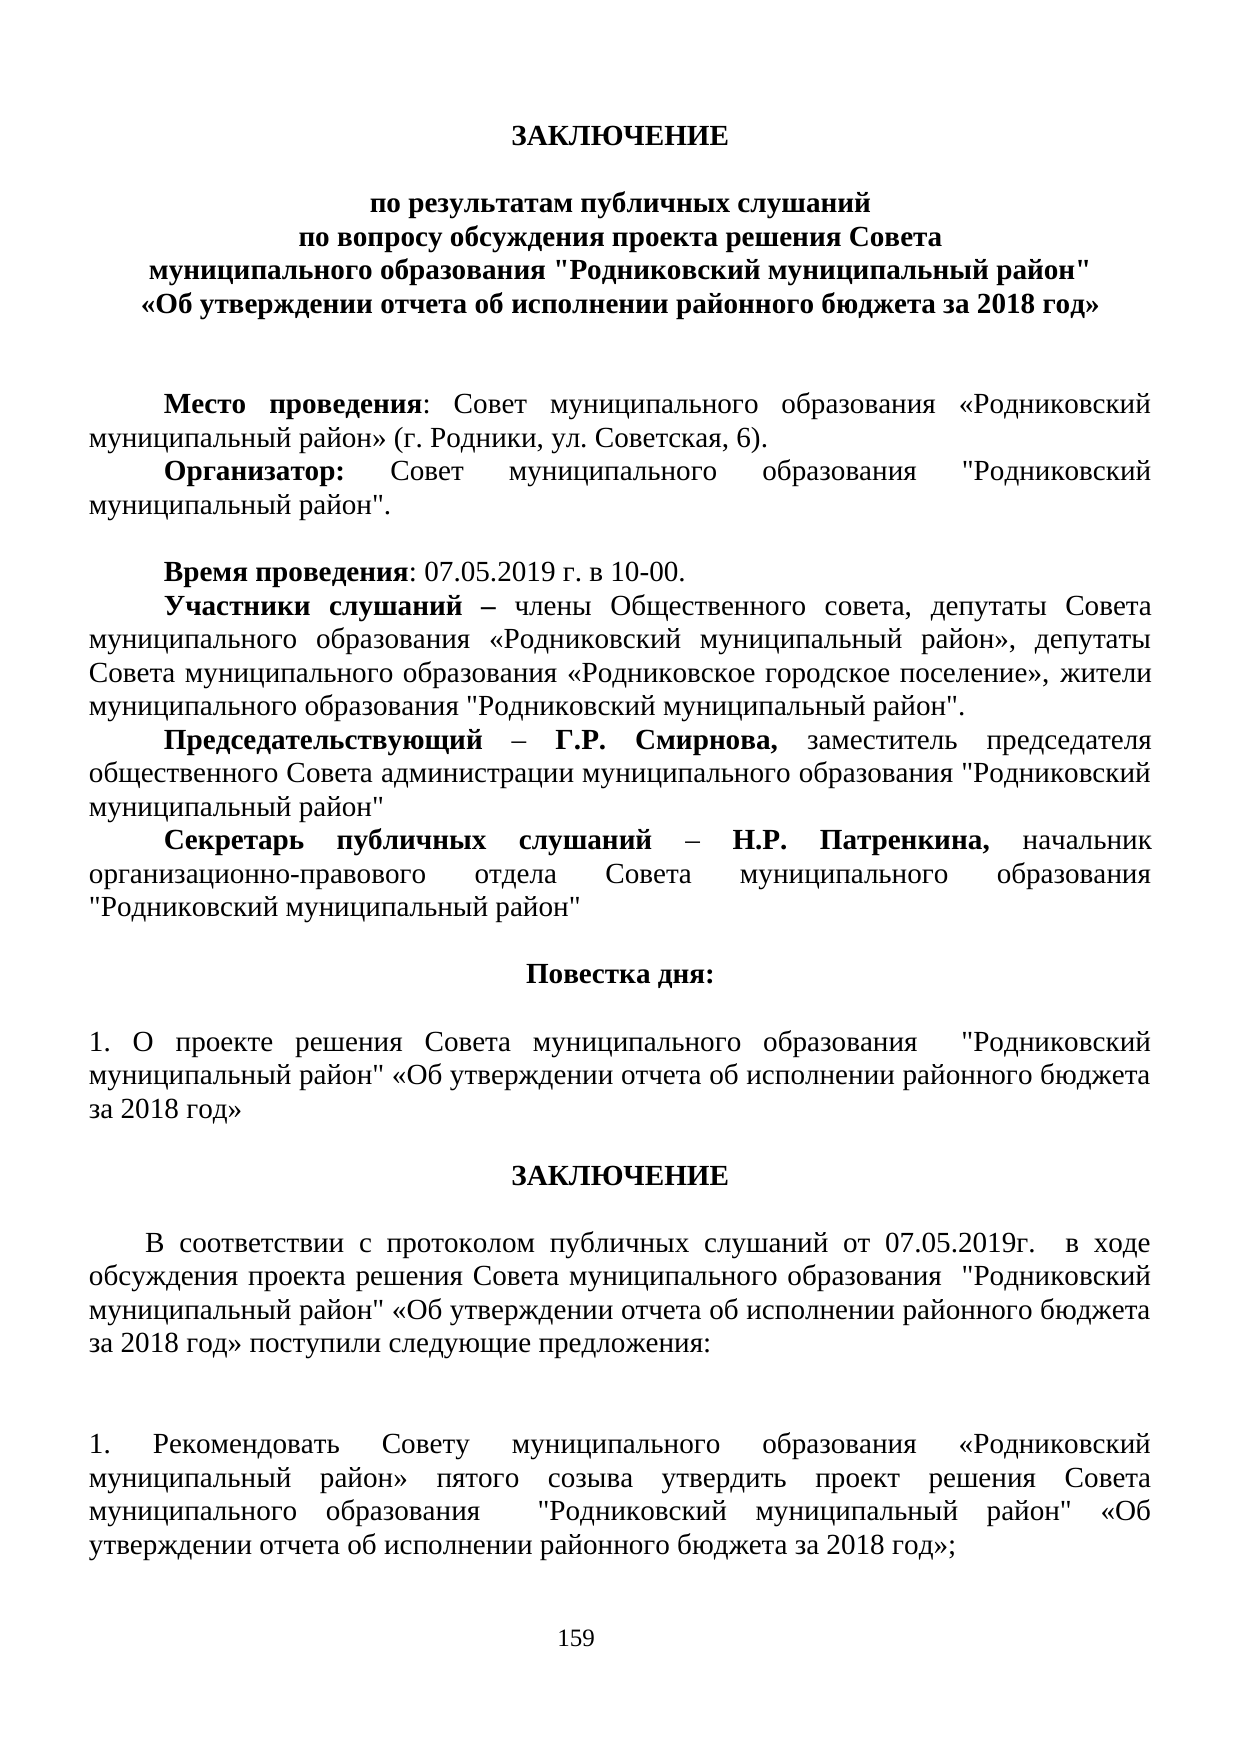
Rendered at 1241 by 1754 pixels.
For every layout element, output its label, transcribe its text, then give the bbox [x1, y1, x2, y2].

text Председательствующий – Г.Р. Смирнова, заместитель председателя общественного Совета администрации муниципального образования "Родниковский муниципальный район" [89, 722, 1152, 822]
text по вопросу обсуждения проекта решения Совета [89, 219, 1152, 252]
text Участники слушаний – члены Общественного совета, депутаты Совета муниципального образования «Родниковский муниципальный район», депутаты Совета муниципального образования «Родниковское городское поселение», жители муниципального образования "Родниковский муниципальный район". [89, 588, 1152, 722]
text по результатам публичных слушаний [89, 185, 1152, 219]
text Повестка дня: [89, 957, 1152, 990]
text 1. О проекте решения Совета муниципального образования "Родниковский муниципальный район" «Об утверждении отчета об исполнении районного бюджета за 2018 год» [89, 1024, 1152, 1124]
subtitle «Об утверждении отчета об исполнении районного бюджета за 2018 год» [89, 286, 1152, 319]
text Секретарь публичных слушаний – Н.Р. Патренкина, начальник организационно-правового отдела Совета муниципального образования "Родниковский муниципальный район" [89, 822, 1152, 923]
text Место проведения: Совет муниципального образования «Родниковский муниципальный район» (г. Родники, ул. Советская, 6). [89, 386, 1152, 453]
text Организатор: Совет муниципального образования "Родниковский муниципальный район". [89, 453, 1152, 521]
subtitle 1. Рекомендовать Совету муниципального образования «Родниковский муниципальный район» пятого созыва утвердить проект решения Совета муниципального образования "Родниковский муниципальный район" «Об утверждении отчета об исполнении районного бюджета за 2018 год»; [89, 1426, 1152, 1560]
text муниципального образования "Родниковский муниципальный район" [89, 252, 1152, 286]
subtitle В соответствии с протоколом публичных слушаний от 07.05.2019г. в ходе обсуждения проекта решения Совета муниципального образования "Родниковский муниципальный район" «Об утверждении отчета об исполнении районного бюджета за 2018 год» поступили следующие предложения: [89, 1225, 1152, 1359]
text ЗАКЛЮЧЕНИЕ [89, 1158, 1152, 1191]
text ЗАКЛЮЧЕНИЕ [89, 118, 1152, 152]
text Время проведения: 07.05.2019 г. в 10-00. [89, 554, 1152, 588]
